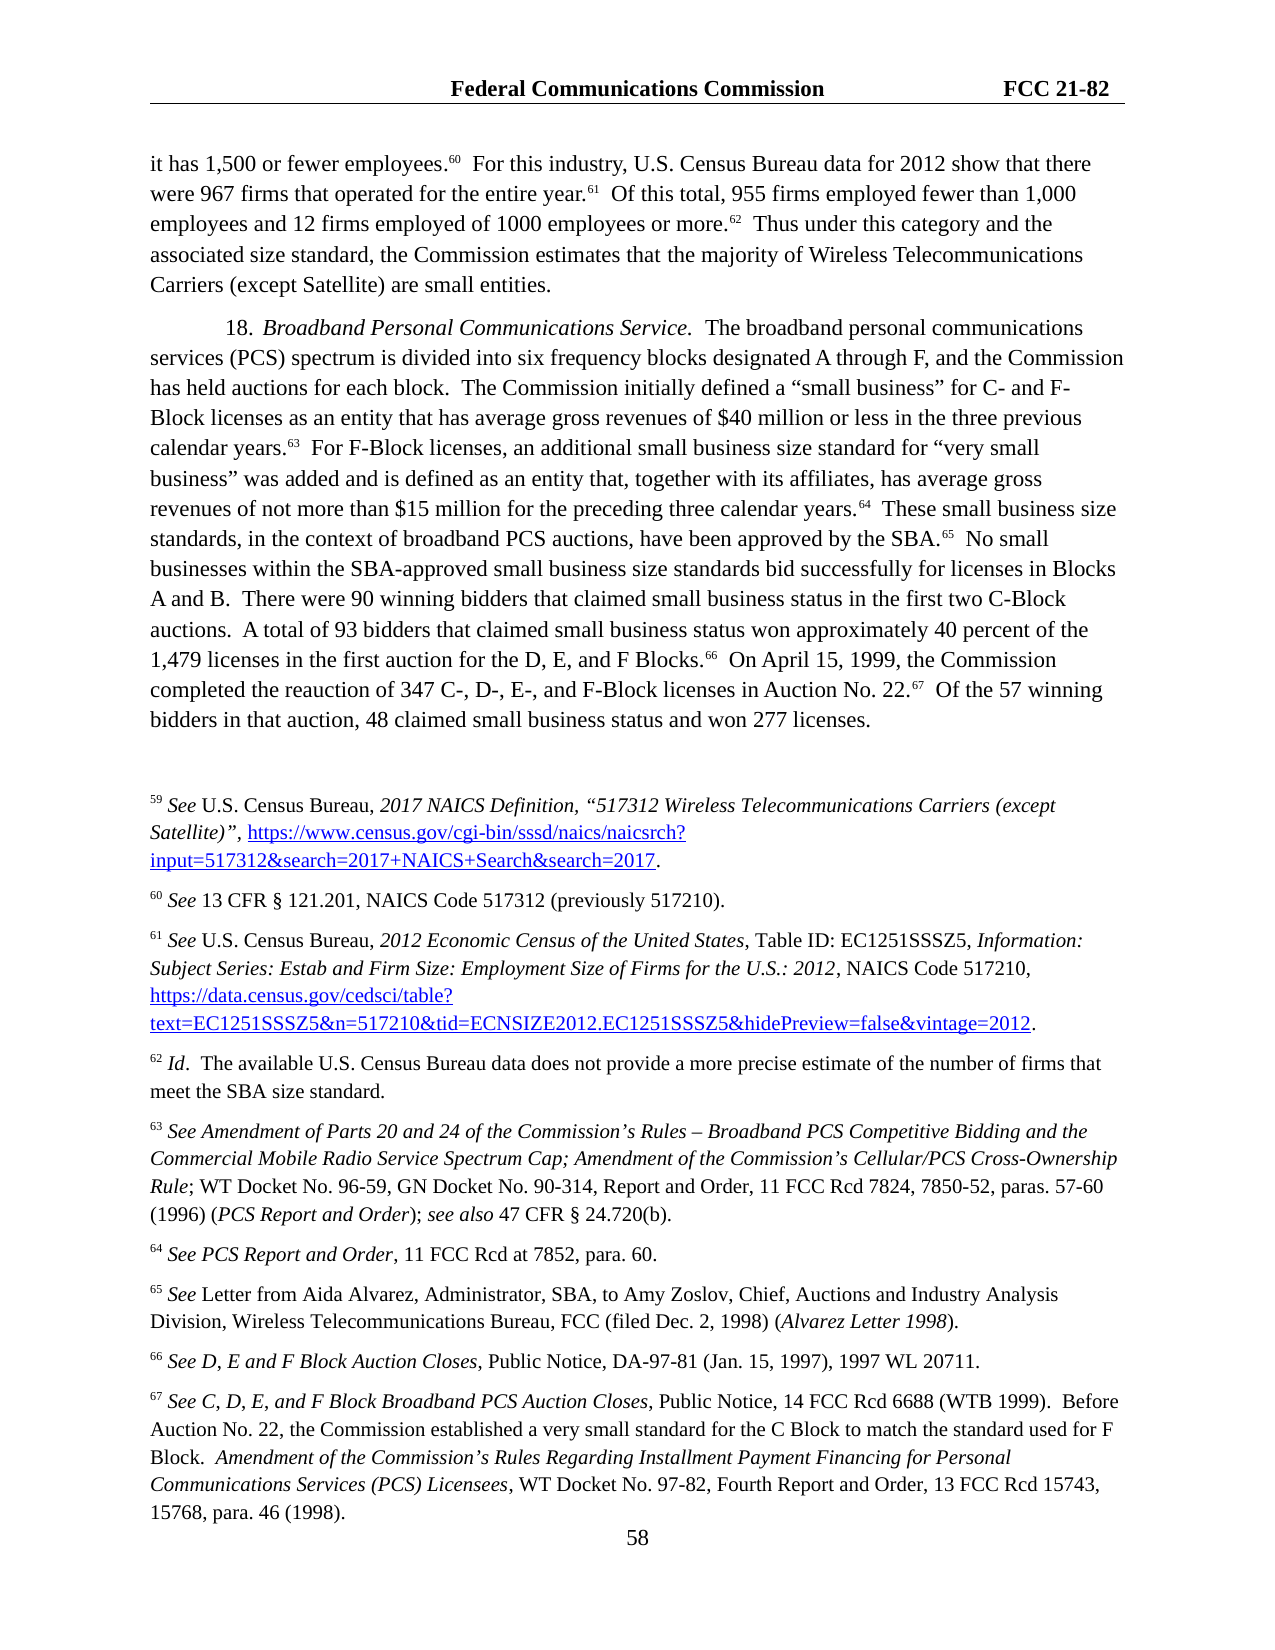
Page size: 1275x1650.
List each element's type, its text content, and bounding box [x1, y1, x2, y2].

list Wireless Telecommunications Carriers (except Satellite). This industry comprises establishments engaged in operating and maintaining switching and transmission facilities to provide communications via the airwaves. Establishments in this industry have spectrum licenses and provide services using that spectrum, such as cellular services, paging services, wireless internet access, and wireless video services. The appropriate size standard under SBA rules is that such a business is small if it has 1,500 or fewer employees. For this industry, U.S. Census Bureau data for 2012 show that there were 967 firms that operated for the entire year. Of this total, 955 firms employed fewer than 1,000 employees and 12 firms employed of 1000 employees or more. Thus under this category and the associated size standard, the Commission estimates that the majority of Wireless Telecommunications Carriers (except Satellite) are small entities. [150, 150, 1125, 297]
list Broadband Personal Communications Service. The broadband personal communications services (PCS) spectrum is divided into six frequency blocks designated A through F, and the Commission has held auctions for each block. The Commission initially defined a “small business” for C- and F-Block licenses as an entity that has average gross revenues of $40 million or less in the three previous calendar years. For F-Block licenses, an additional small business size standard for “very small business” was added and is defined as an entity that, together with its affiliates, has average gross revenues of not more than $15 million for the preceding three calendar years. These small business size standards, in the context of broadband PCS auctions, have been approved by the SBA. No small businesses within the SBA-approved small business size standards bid successfully for licenses in Blocks A and B. There were 90 winning bidders that claimed small business status in the first two C-Block auctions. A total of 93 bidders that claimed small business status won approximately 40 percent of the 1,479 licenses in the first auction for the D, E, and F Blocks. On April 15, 1999, the Commission completed the reauction of 347 C-, D-, E-, and F-Block licenses in Auction No. 22. Of the 57 winning bidders in that auction, 48 claimed small business status and won 277 licenses. [150, 313, 1125, 733]
